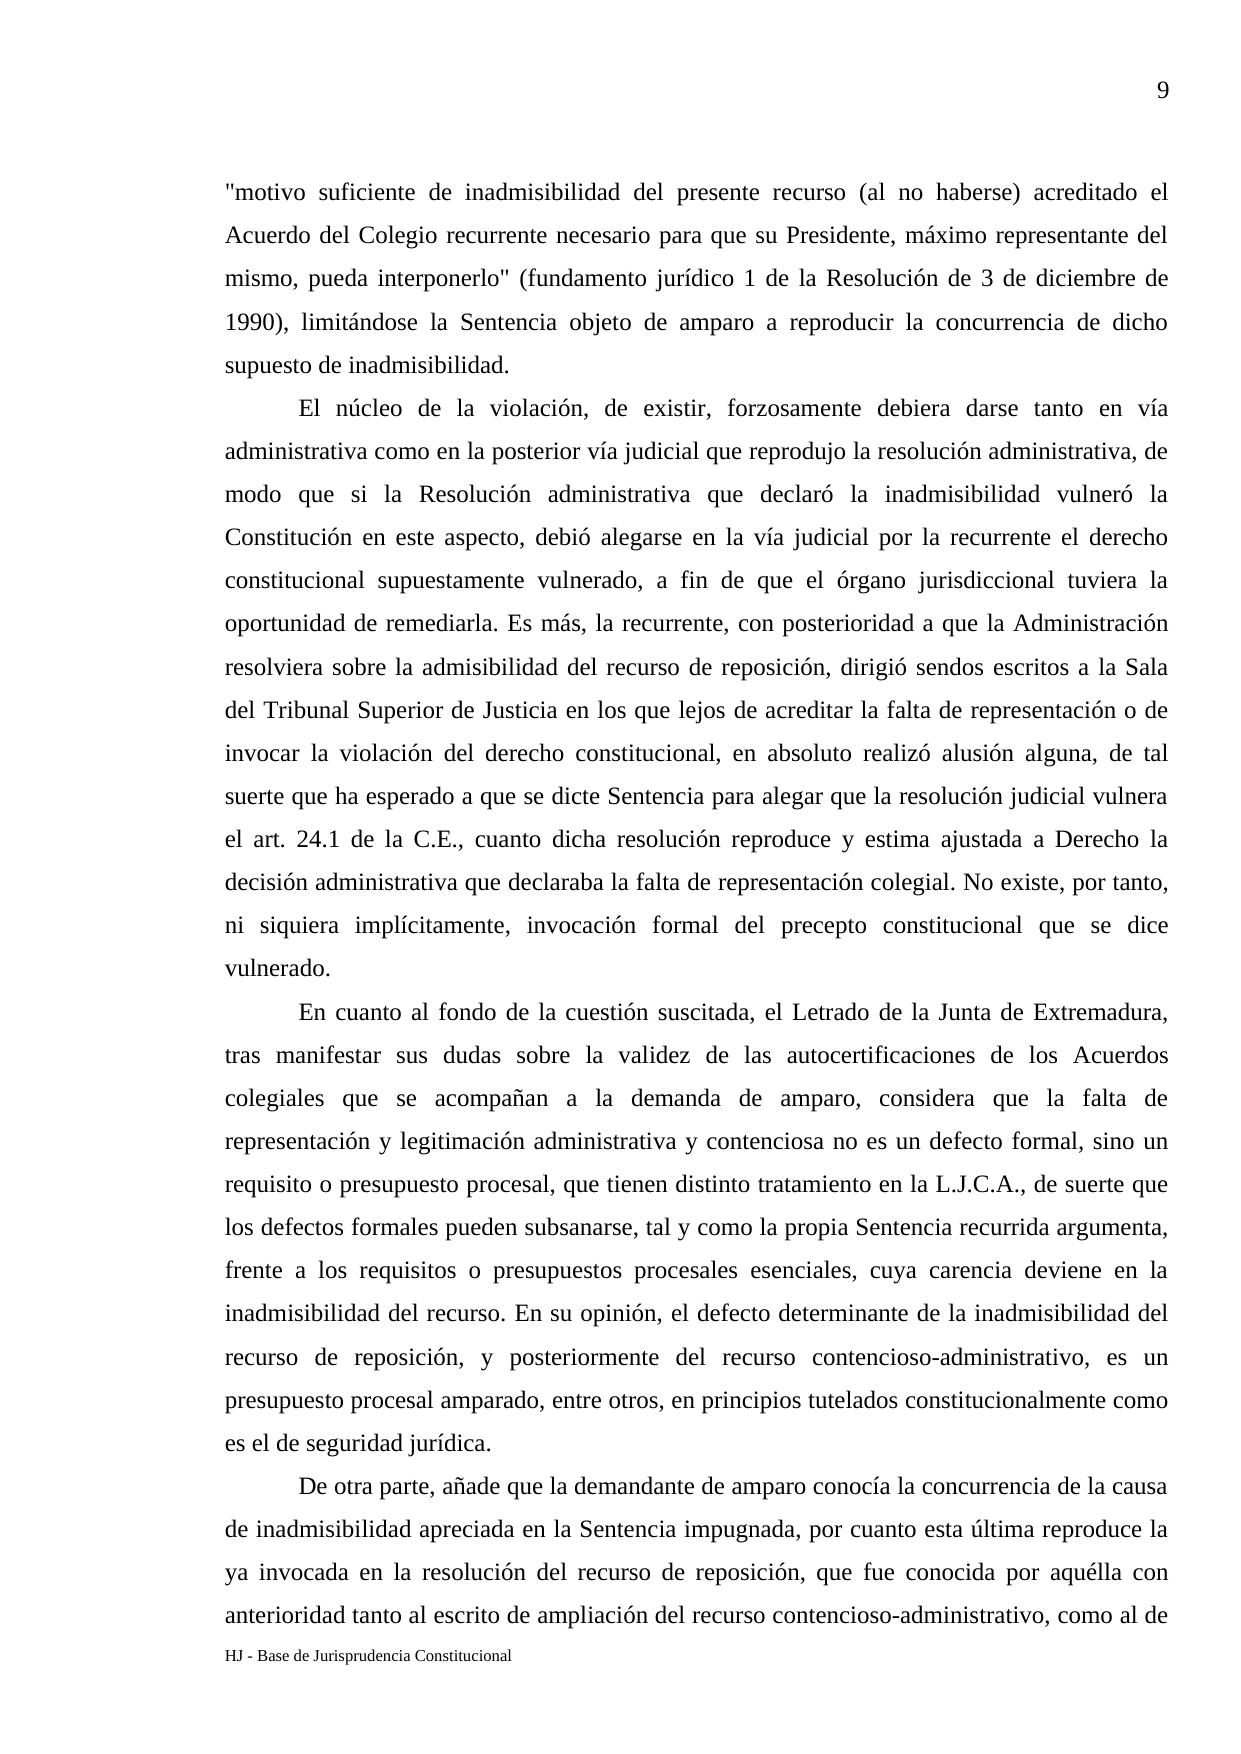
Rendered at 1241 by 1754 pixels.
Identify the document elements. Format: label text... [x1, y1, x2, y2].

text En cuanto al fondo de la cuestión suscitada, el Letrado de la Junta de Extremadura, tras manifestar sus dudas sobre la validez de las autocertificaciones de los Acuerdos colegiales que se acompañan a la demanda de amparo, considera que la falta de representación y legitimación administrativa y contenciosa no es un defecto formal, sino un requisito o presupuesto procesal, que tienen distinto tratamiento en la L.J.C.A., de suerte que los defectos formales pueden subsanarse, tal y como la propia Sentencia recurrida argumenta, frente a los requisitos o presupuestos procesales esenciales, cuya carencia deviene en la inadmisibilidad del recurso. En su opinión, el defecto determinante de la inadmisibilidad del recurso de reposición, y posteriormente del recurso contencioso-administrativo, es un presupuesto procesal amparado, entre otros, en principios tutelados constitucionalmente como es el de seguridad jurídica. [224, 997, 1169, 1457]
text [224, 1471, 1169, 1629]
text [224, 177, 1169, 378]
text El núcleo de la violación, de existir, forzosamente debiera darse tanto en vía administrativa como en la posterior vía judicial que reprodujo la resolución administrativa, de modo que si la Resolución administrativa que declaró la inadmisibilidad vulneró la Constitución en este aspecto, debió alegarse en la vía judicial por la recurrente el derecho constitucional supuestamente vulnerado, a fin de que el órgano jurisdiccional tuviera la oportunidad de remediarla. Es más, la recurrente, con posterioridad a que la Administración resolviera sobre la admisibilidad del recurso de reposición, dirigió sendos escritos a la Sala del Tribunal Superior de Justicia en los que lejos de acreditar la falta de representación o de invocar la violación del derecho constitucional, en absoluto realizó alusión alguna, de tal suerte que ha esperado a que se dicte Sentencia para alegar que la resolución judicial vulnera el art. 24.1 de la C.E., cuanto dicha resolución reproduce y estima ajustada a Derecho la decisión administrativa que declaraba la falta de representación colegial. No existe, por tanto, ni siquiera implícitamente, invocación formal del precepto constitucional que se dice vulnerado. [224, 393, 1169, 982]
